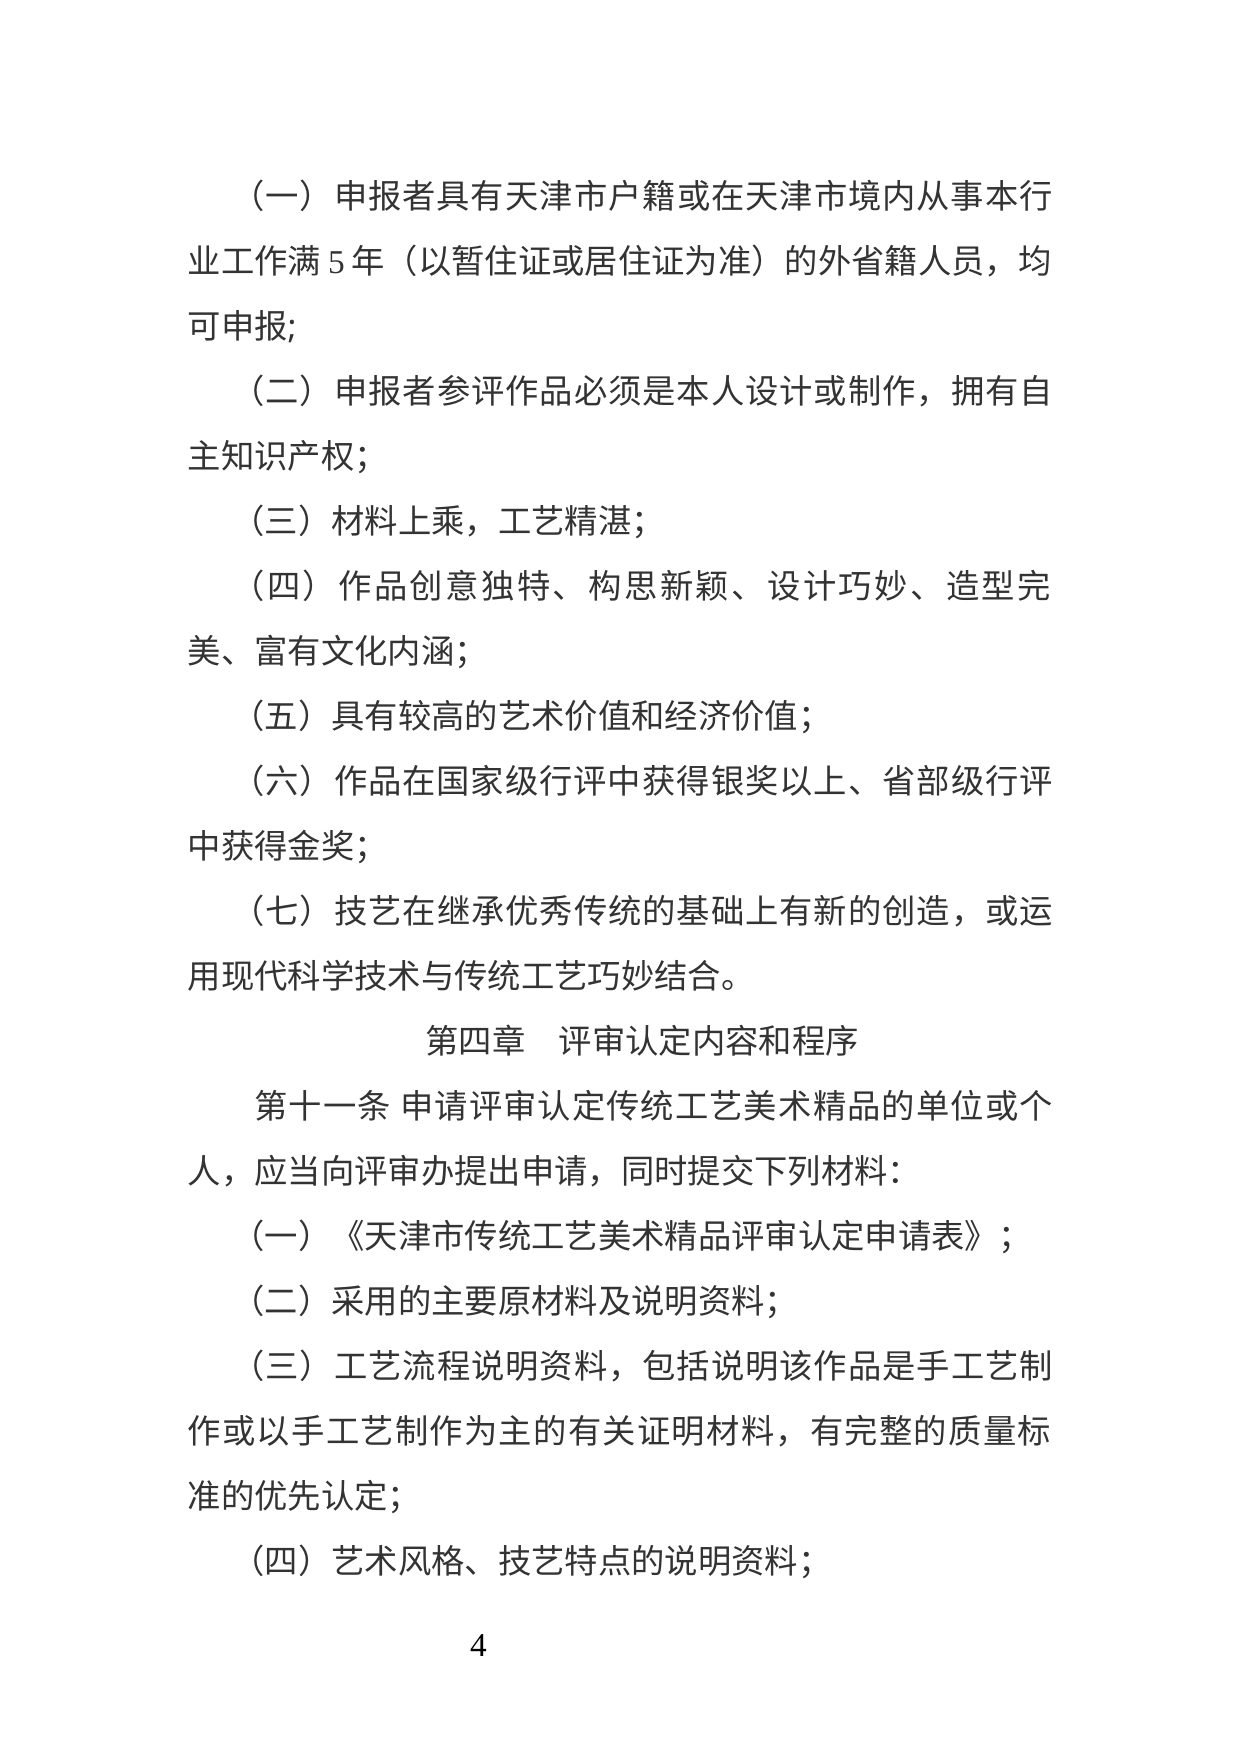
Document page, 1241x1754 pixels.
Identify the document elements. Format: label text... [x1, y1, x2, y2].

text （二）采用的主要原材料及说明资料； [187, 1267, 1053, 1332]
text （六）作品在国家级行评中获得银奖以上、省部级行评中获得金奖； [187, 747, 1053, 877]
text （五）具有较高的艺术价值和经济价值； [187, 682, 1053, 747]
text （一）申报者具有天津市户籍或在天津市境内从事本行业工作满5年（以暂住证或居住证为准）的外省籍人员，均可申报; [187, 162, 1053, 357]
text （四）艺术风格、技艺特点的说明资料； [187, 1527, 1053, 1592]
text （四）作品创意独特、构思新颖、设计巧妙、造型完美、富有文化内涵； [187, 552, 1053, 682]
text （二）申报者参评作品必须是本人设计或制作，拥有自主知识产权； [187, 357, 1053, 487]
text 第四章 评审认定内容和程序 [187, 1007, 1053, 1072]
text （一）《天津市传统工艺美术精品评审认定申请表》； [187, 1202, 1053, 1267]
text （七）技艺在继承优秀传统的基础上有新的创造，或运用现代科学技术与传统工艺巧妙结合。 [187, 877, 1053, 1007]
text （三）材料上乘，工艺精湛； [187, 487, 1053, 552]
text 第十一条 申请评审认定传统工艺美术精品的单位或个人，应当向评审办提出申请，同时提交下列材料： [187, 1072, 1053, 1202]
text （三）工艺流程说明资料，包括说明该作品是手工艺制作或以手工艺制作为主的有关证明材料，有完整的质量标准的优先认定； [187, 1332, 1053, 1527]
